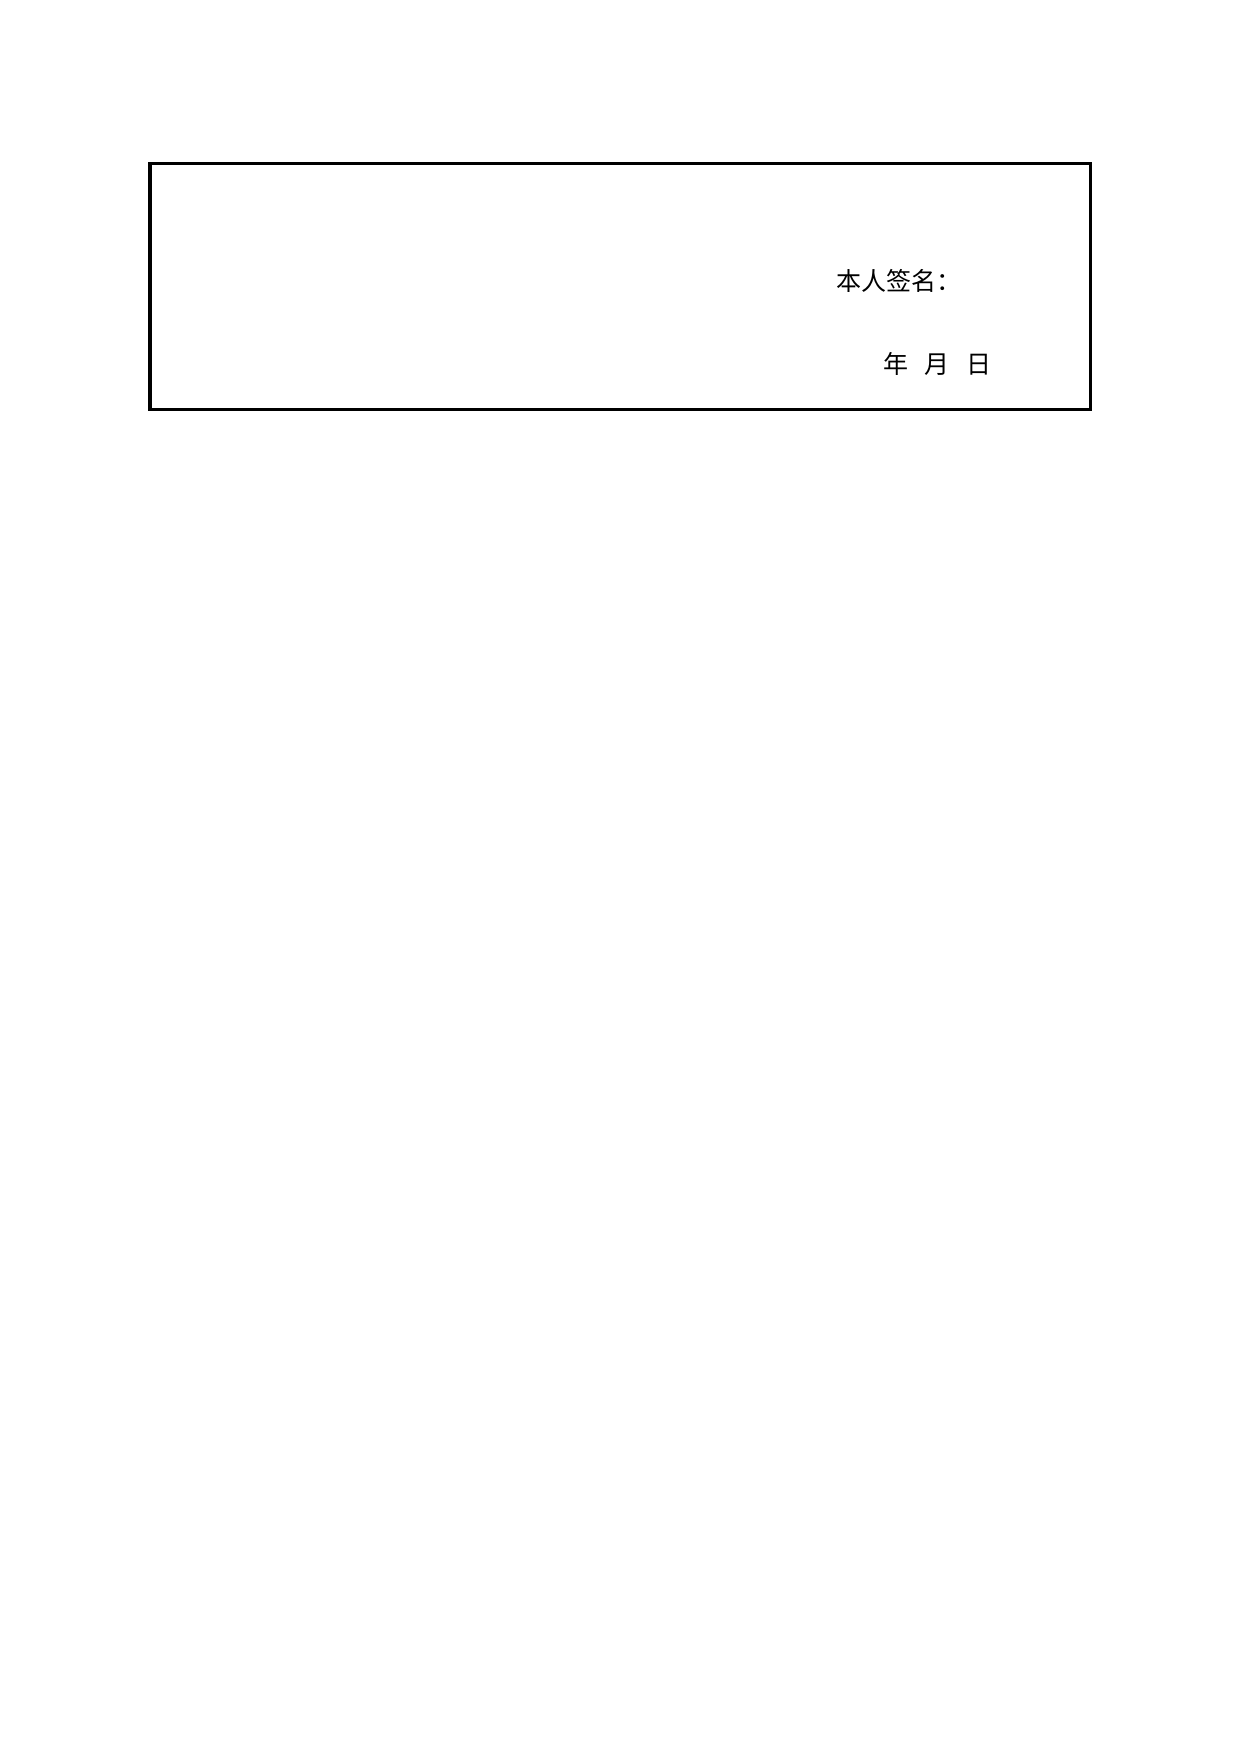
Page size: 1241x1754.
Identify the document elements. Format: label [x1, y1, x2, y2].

table_cell [152, 165, 1089, 408]
